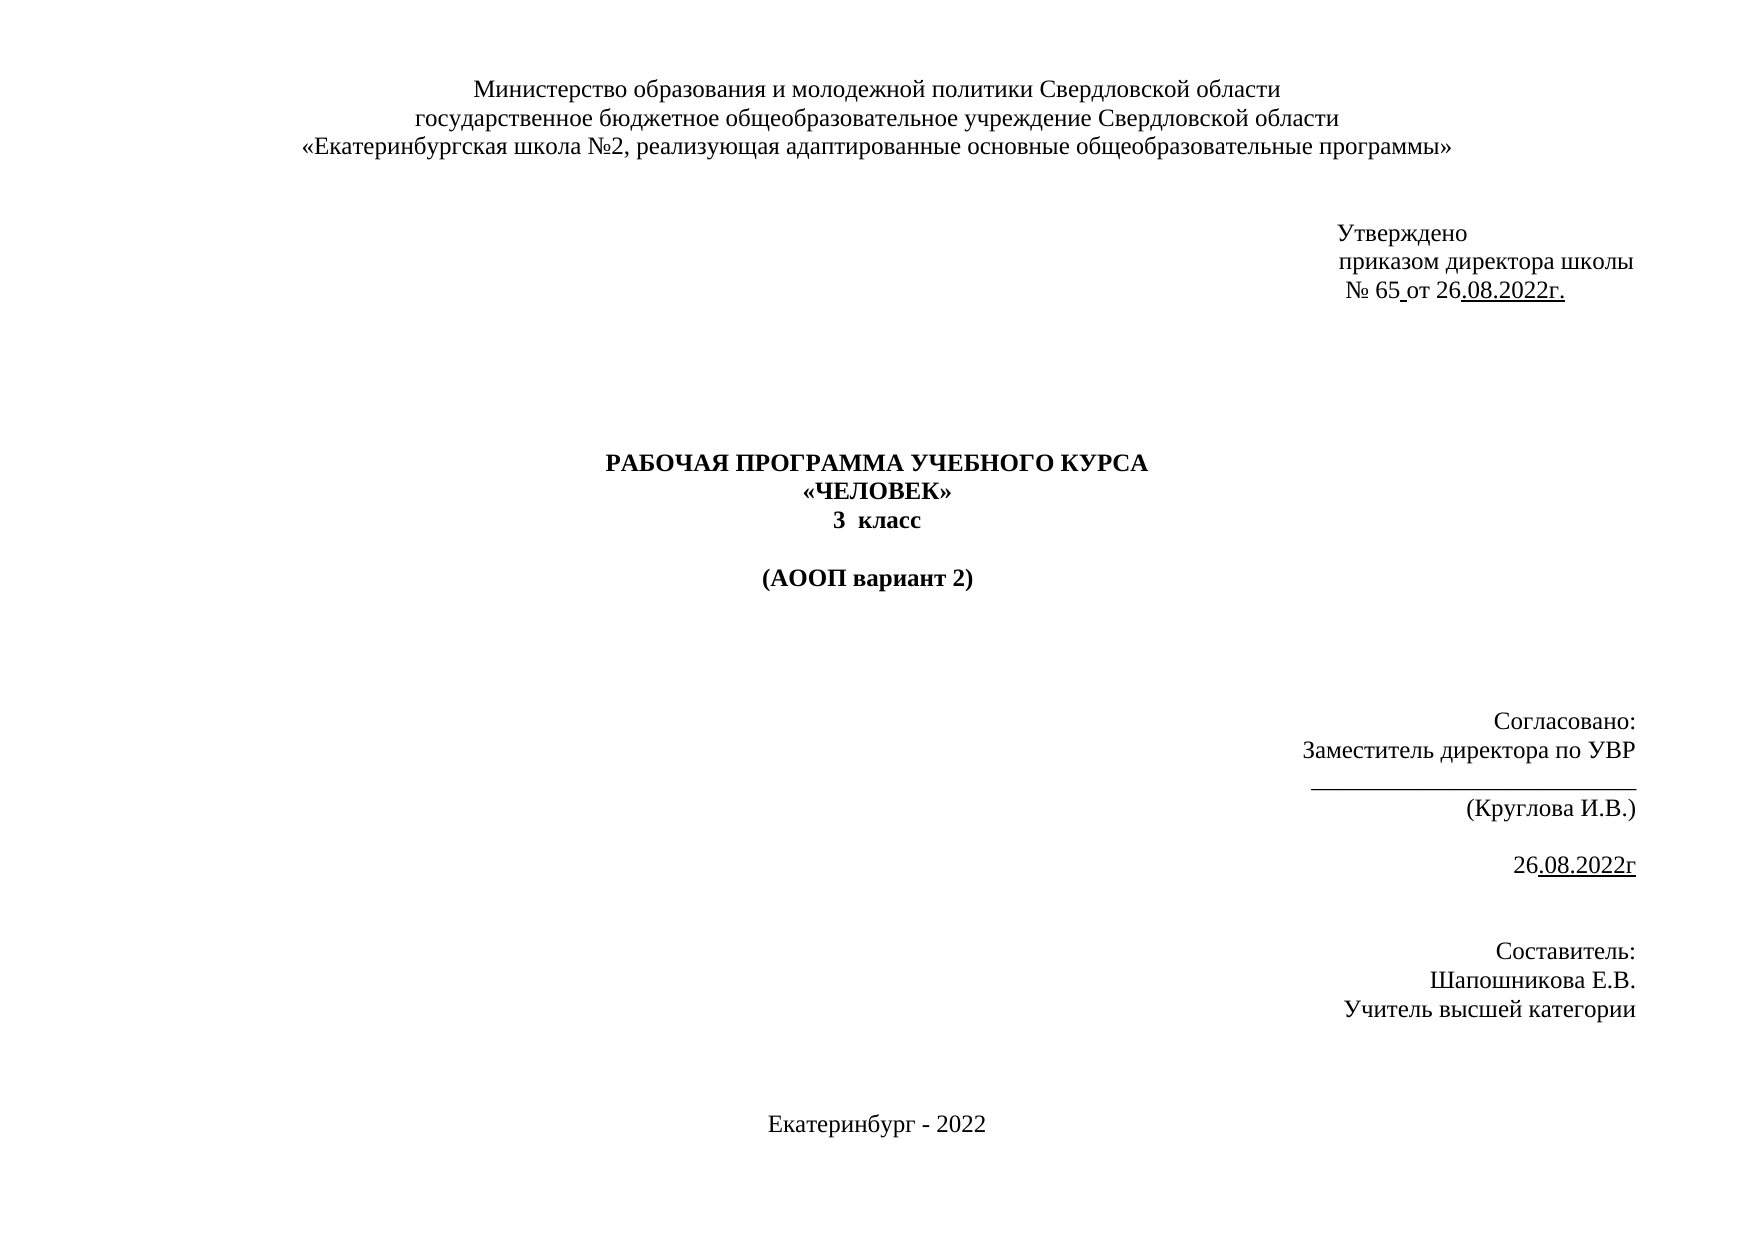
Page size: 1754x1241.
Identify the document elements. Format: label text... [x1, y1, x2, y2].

text государственное бюджетное общеобразовательное учреждение Свердловской области [118, 103, 1636, 131]
text «ЧЕЛОВЕК» [118, 476, 1636, 505]
text Составитель: [118, 936, 1636, 965]
text «Екатеринбургская школа №2, реализующая адаптированные основные общеобразовательные программы» [118, 131, 1636, 160]
text Екатеринбург - 2022 [118, 1109, 1636, 1138]
text Министерство образования и молодежной политики Свердловской области [118, 74, 1636, 103]
text Учитель высшей категории [118, 994, 1636, 1023]
text приказом директора школы [118, 246, 1636, 275]
text (АООП вариант 2) [118, 563, 1636, 591]
text 3 класс [118, 505, 1636, 534]
text РАБОЧАЯ ПРОГРАММА УЧЕБНОГО КУРСА [118, 448, 1636, 476]
text № 65 от 26.08.2022г. [118, 275, 1636, 304]
text Согласовано: [118, 706, 1636, 735]
text 26.08.2022г [118, 850, 1636, 879]
text Заместитель директора по УВР [118, 735, 1636, 764]
text Шапошникова Е.В. [118, 965, 1636, 994]
text __________________________ [118, 764, 1636, 793]
text Утверждено [118, 218, 1636, 246]
text (Круглова И.В.) [118, 793, 1636, 821]
